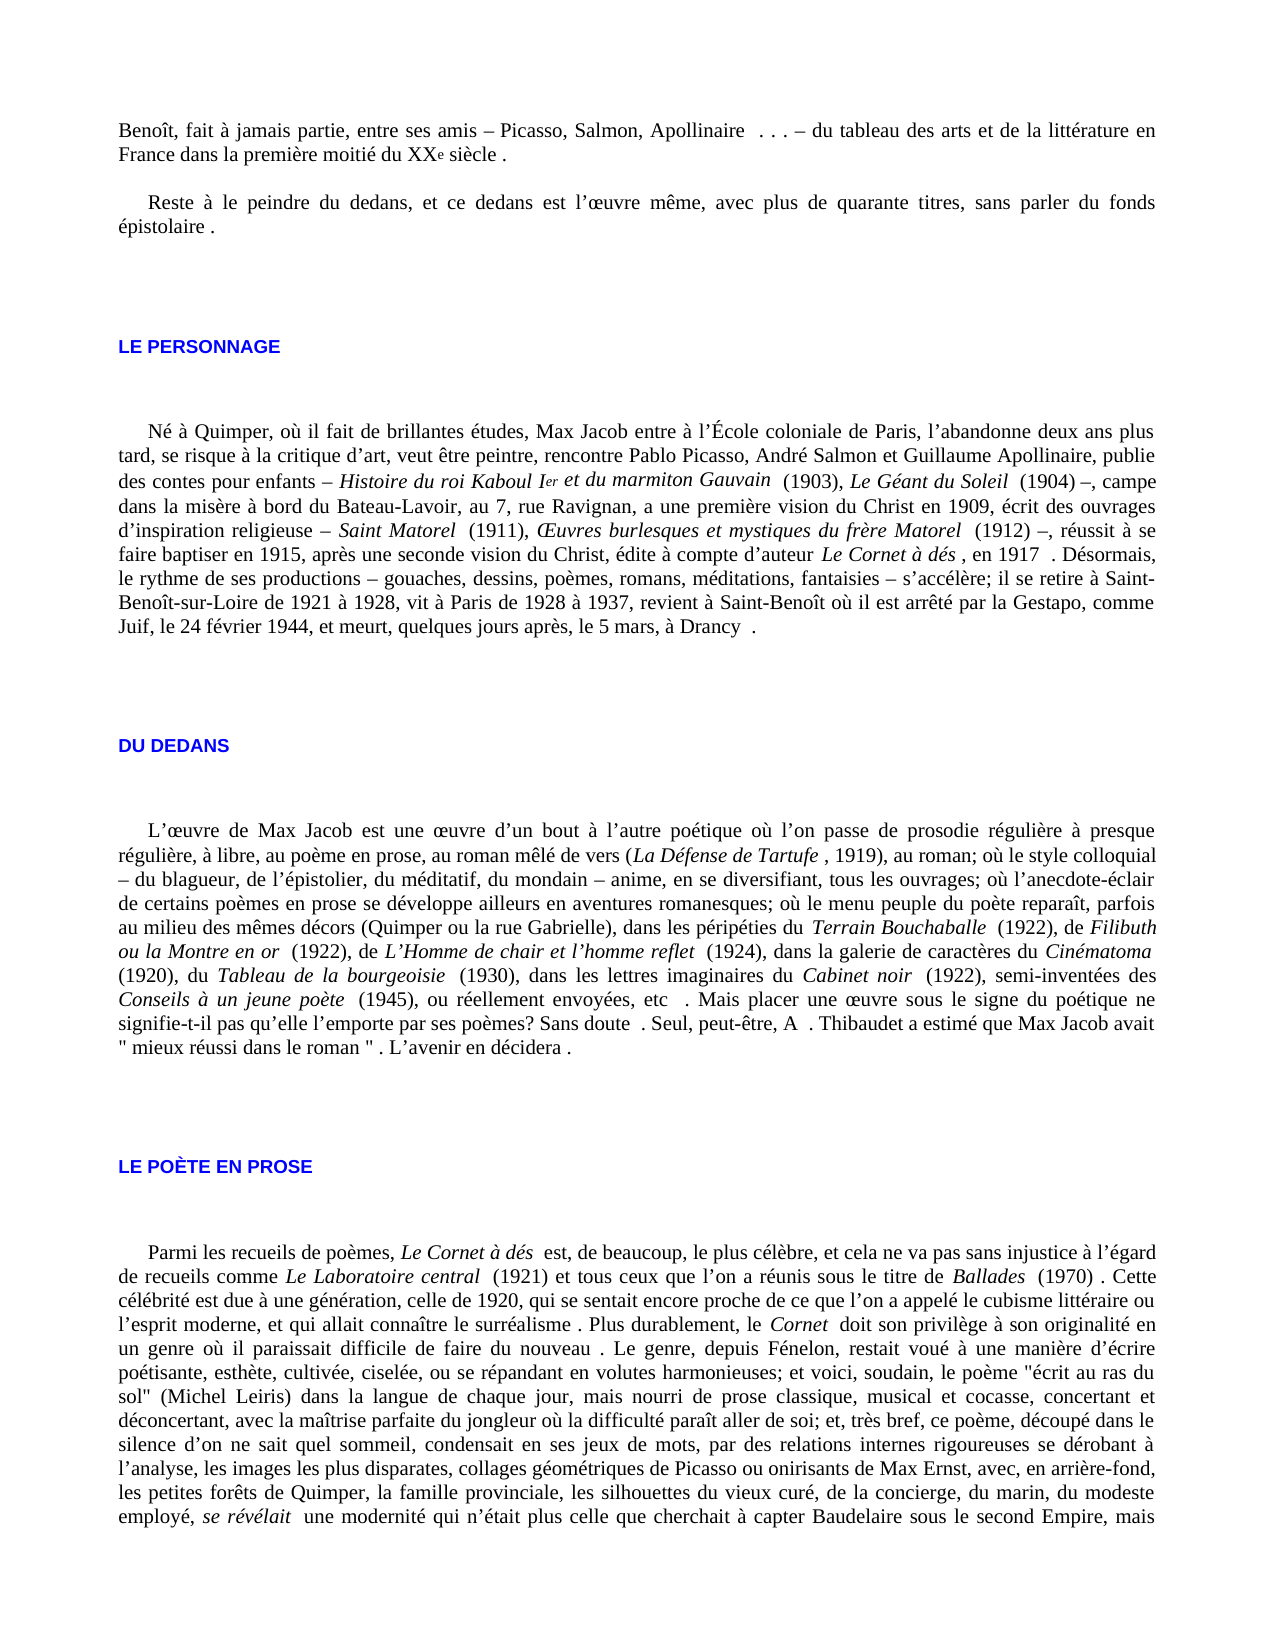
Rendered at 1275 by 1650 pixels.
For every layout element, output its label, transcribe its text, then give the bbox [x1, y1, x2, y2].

subtitle Le personnage [118, 331, 639, 358]
subtitle Du dedans [118, 731, 639, 758]
text L’œuvre de Max Jacob est une œuvre d’un bout à l’autre poétique où l’on passe de prosodie régulière à presque régulière, à libre, au poème en prose, au roman mêlé de vers (La Défense de Tartufe , 1919), au roman; où le style colloquial – du blagueur, de l’épistolier, du méditatif, du mondain – anime, en se diversifiant, tous les ouvrages; où l’anecdote-éclair de certains poèmes en prose se développe ailleurs en aventures romanesques; où le menu peuple du poète reparaît, parfois au milieu des mêmes décors (Quimper ou la rue Gabrielle), dans les péripéties du Terrain Bouchaballe (1922), de Filibuth ou la Montre en or (1922), de L’Homme de chair et l’homme reflet (1924), dans la galerie de caractères du Cinématoma (1920), du Tableau de la bourgeoisie (1930), dans les lettres imaginaires du Cabinet noir (1922), semi-inventées des Conseils à un jeune poète (1945), ou réellement envoyées, etc . Mais placer une œuvre sous le signe du poétique ne signifie-t-il pas qu’elle l’emporte par ses poèmes? Sans doute . Seul, peut-être, A . Thibaudet a estimé que Max Jacob avait " mieux réussi dans le roman " . L’avenir en décidera . [118, 818, 1157, 1059]
subtitle Le poète en prose [118, 1152, 639, 1179]
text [118, 118, 1157, 166]
text Reste à le peindre du dedans, et ce dedans est l’œuvre même, avec plus de quarante titres, sans parler du fonds épistolaire . [118, 190, 1157, 238]
text Né à Quimper, où il fait de brillantes études, Max Jacob entre à l’École coloniale de Paris, l’abandonne deux ans plus tard, se risque à la critique d’art, veut être peintre, rencontre Pablo Picasso, André Salmon et Guillaume Apollinaire, publie des contes pour enfants – Histoire du roi Kaboul Ier et du marmiton Gauvain (1903), Le Géant du Soleil (1904) –, campe dans la misère à bord du Bateau-Lavoir, au 7, rue Ravignan, a une première vision du Christ en 1909, écrit des ouvrages d’inspiration religieuse – Saint Matorel (1911), Œuvres burlesques et mystiques du frère Matorel (1912) –, réussit à se faire baptiser en 1915, après une seconde vision du Christ, édite à compte d’auteur Le Cornet à dés , en 1917 . Désormais, le rythme de ses productions – gouaches, dessins, poèmes, romans, méditations, fantaisies – s’accélère; il se retire à Saint-Benoît-sur-Loire de 1921 à 1928, vit à Paris de 1928 à 1937, revient à Saint-Benoît où il est arrêté par la Gestapo, comme Juif, le 24 février 1944, et meurt, quelques jours après, le 5 mars, à Drancy . [118, 419, 1157, 638]
